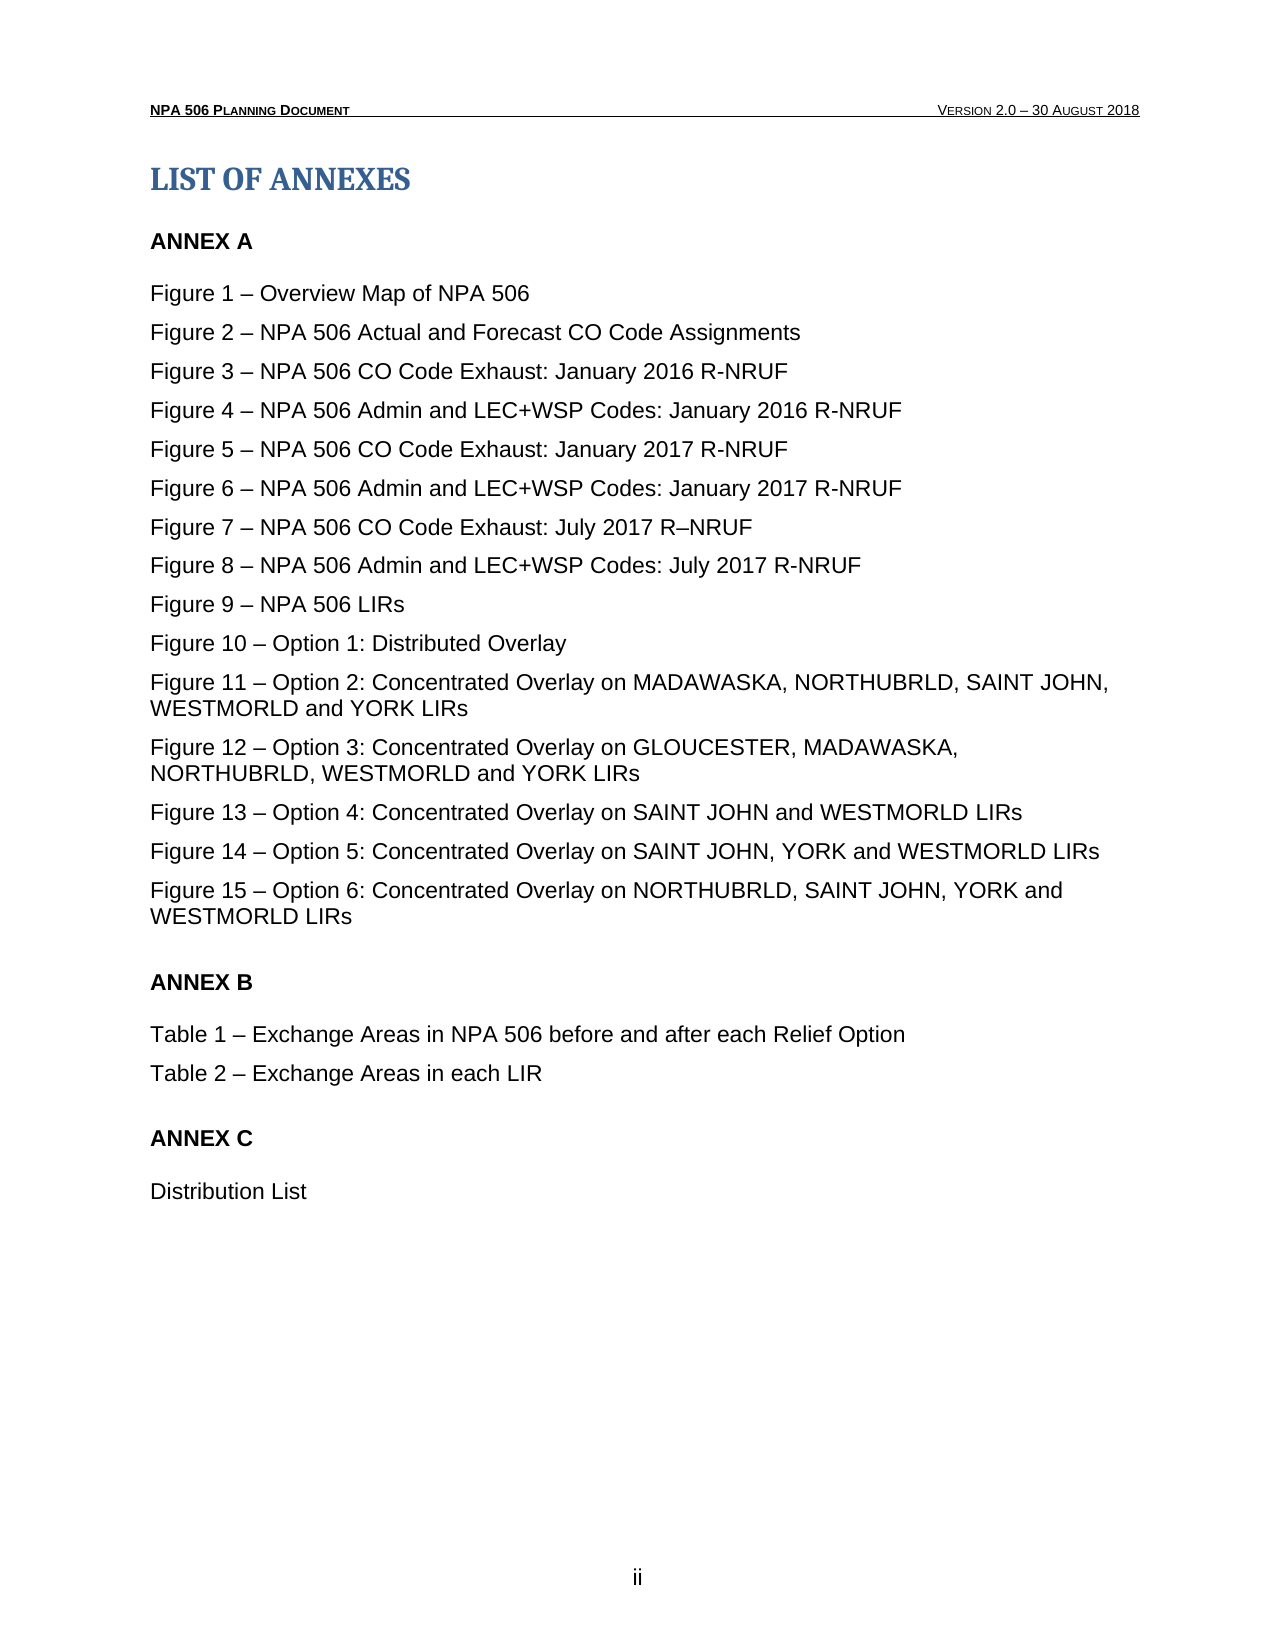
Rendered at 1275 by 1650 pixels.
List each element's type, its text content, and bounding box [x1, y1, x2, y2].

text Figure 5 – NPA 506 CO Code Exhaust: January 2017 R-NRUF [150, 436, 1125, 462]
text Figure 3 – NPA 506 CO Code Exhaust: January 2016 R-NRUF [150, 358, 1125, 384]
text Figure 2 – NPA 506 Actual and Forecast CO Code Assignments [150, 319, 1125, 346]
text Table 2 – Exchange Areas in each LIR [150, 1060, 1125, 1086]
text ANNEX A [150, 228, 1125, 254]
text Figure 1 – Overview Map of NPA 506 [150, 280, 1125, 307]
text Figure 7 – NPA 506 CO Code Exhaust: July 2017 R–NRUF [150, 513, 1125, 540]
text Figure 6 – NPA 506 Admin and LEC+WSP Codes: January 2017 R-NRUF [150, 474, 1125, 501]
text Distribution List [150, 1178, 1125, 1204]
text Figure 8 – NPA 506 Admin and LEC+WSP Codes: July 2017 R-NRUF [150, 552, 1125, 579]
subtitle LIST OF ANNEXES [150, 160, 1125, 198]
text Table 1 – Exchange Areas in NPA 506 before and after each Relief Option [150, 1021, 1125, 1048]
text ANNEX C [150, 1125, 1125, 1152]
text ANNEX B [150, 968, 1125, 995]
text Figure 4 – NPA 506 Admin and LEC+WSP Codes: January 2016 R-NRUF [150, 397, 1125, 423]
